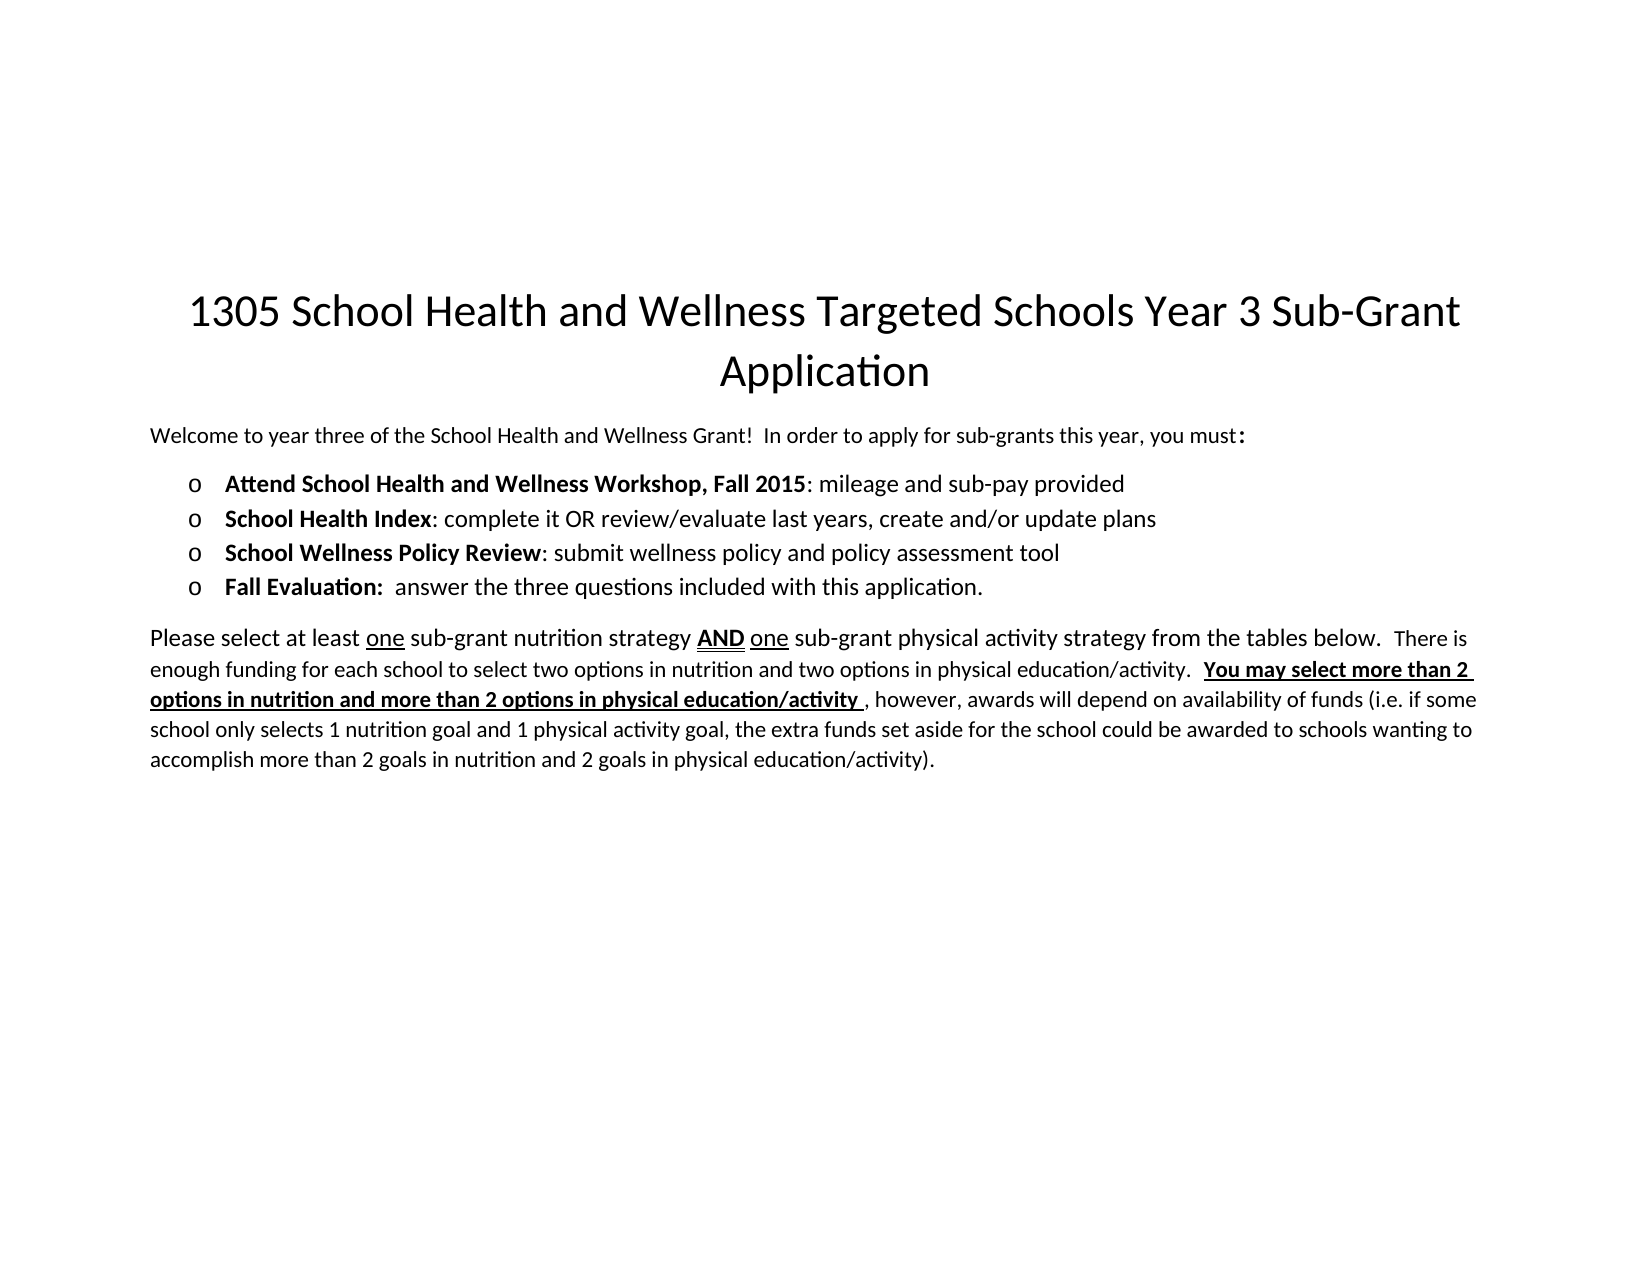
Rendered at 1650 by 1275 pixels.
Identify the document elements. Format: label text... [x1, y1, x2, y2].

list School Wellness Policy Review: submit wellness policy and policy assessment tool [187, 537, 1500, 569]
text 1305 School Health and Wellness Targeted Schools Year 3 Sub-Grant Application [150, 282, 1500, 398]
text Welcome to year three of the School Health and Wellness Grant! In order to apply for sub-grants this year, you must: [150, 419, 1500, 449]
list Attend School Health and Wellness Workshop, Fall 2015: mileage and sub-pay provided [187, 468, 1500, 500]
text Please select at least one sub-grant nutrition strategy AND one sub-grant physical activity strategy from the tables below. There is enough funding for each school to select two options in nutrition and two options in physical education/activity. You may select more than 2 options in nutrition and more than 2 options in physical education/activity , however, awards will depend on availability of funds (i.e. if some school only selects 1 nutrition goal and 1 physical activity goal, the extra funds set aside for the school could be awarded to schools wanting to accomplish more than 2 goals in nutrition and 2 goals in physical education/activity). [150, 622, 1500, 774]
list Fall Evaluation: answer the three questions included with this application. [187, 571, 1500, 603]
list School Health Index: complete it OR review/evaluate last years, create and/or update plans [187, 503, 1500, 534]
